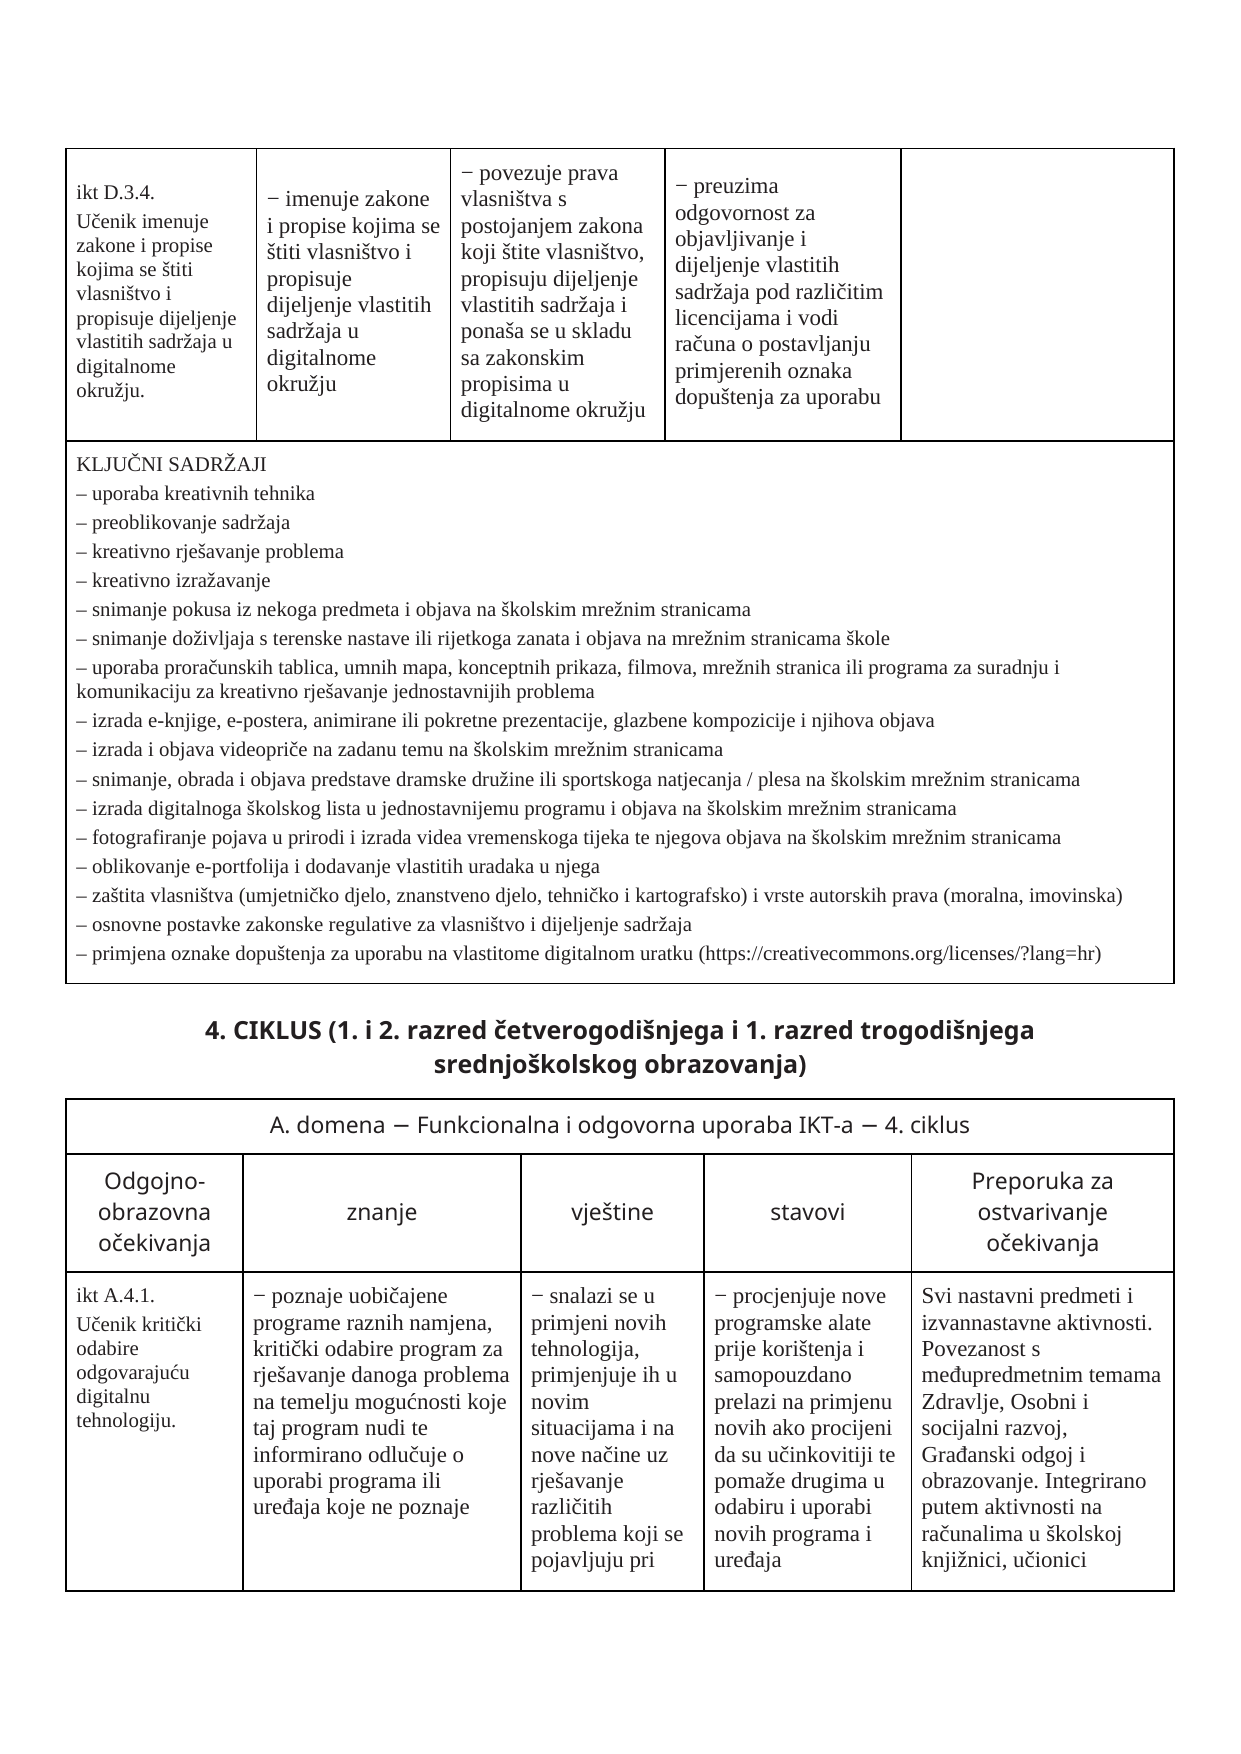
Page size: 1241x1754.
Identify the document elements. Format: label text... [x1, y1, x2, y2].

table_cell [705, 1273, 911, 1590]
table_cell − povezuje prava vlasništva s postojanjem zakona koji štite vlasništvo, propisuju dijeljenje vlastitih sadržaja i ponaša se u skladu sa zakonskim propisima u digitalnome okružju [451, 149, 664, 440]
table_header A. domena − Funkcionalna i odgovorna uporaba IKT-a − 4. ciklus [67, 1100, 1173, 1153]
table_cell Odgojno-obrazovna očekivanja [67, 1155, 242, 1271]
table_cell vještine [522, 1155, 703, 1271]
table_cell ikt D.3.4. Učenik imenuje zakone i propise kojima se štiti vlasništvo i propisuje dijeljenje vlastitih sadržaja u digitalnome okružju. [67, 149, 256, 440]
table_cell Preporuka za ostvarivanje očekivanja [912, 1155, 1173, 1271]
table_cell znanje [244, 1155, 520, 1271]
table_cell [67, 1273, 242, 1590]
table_cell − imenuje zakone i propise kojima se štiti vlasništvo i propisuje dijeljenje vlastitih sadržaja u digitalnome okružju [257, 149, 450, 440]
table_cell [912, 1273, 1173, 1590]
table_cell stavovi [705, 1155, 911, 1271]
text 4. CIKLUS (1. i 2. razred četverogodišnjega i 1. razred trogodišnjega srednjoškolskog obrazovanja) [148, 1013, 1093, 1081]
table_cell KLJUČNI SADRŽAJI – uporaba kreativnih tehnika – preoblikovanje sadržaja – kreativno rješavanje problema – kreativno izražavanje – snimanje pokusa iz nekoga predmeta i objava na školskim mrežnim stranicama – snimanje doživljaja s terenske nastave ili rijetkoga zanata i objava na mrežnim stranicama škole – uporaba proračunskih tablica, umnih mapa, konceptnih prikaza, filmova, mrežnih stranica ili programa za suradnju i komunikaciju za kreativno rješavanje jednostavnijih problema – izrada e-knjige, e-postera, animirane ili pokretne prezentacije, glazbene kompozicije i njihova objava – izrada i objava videopriče na zadanu temu na školskim mrežnim stranicama – snimanje, obrada i objava predstave dramske družine ili sportskoga natjecanja / plesa na školskim mrežnim stranicama – izrada digitalnoga školskog lista u jednostavnijemu programu i objava na školskim mrežnim stranicama – fotografiranje pojava u prirodi i izrada videa vremenskoga tijeka te njegova objava na školskim mrežnim stranicama – oblikovanje e-portfolija i dodavanje vlastitih uradaka u njega – zaštita vlasništva (umjetničko djelo, znanstveno djelo, tehničko i kartografsko) i vrste autorskih prava (moralna, imovinska) – osnovne postavke zakonske regulative za vlasništvo i dijeljenje sadržaja – primjena oznake dopuštenja za uporabu na vlastitome digitalnom uratku (https://creativecommons.org/licenses/?lang=hr) [67, 442, 1173, 982]
table_cell − preuzima odgovornost za objavljivanje i dijeljenje vlastitih sadržaja pod različitim licencijama i vodi računa o postavljanju primjerenih oznaka dopuštenja za uporabu [666, 149, 900, 440]
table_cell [522, 1273, 703, 1590]
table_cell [244, 1273, 520, 1590]
